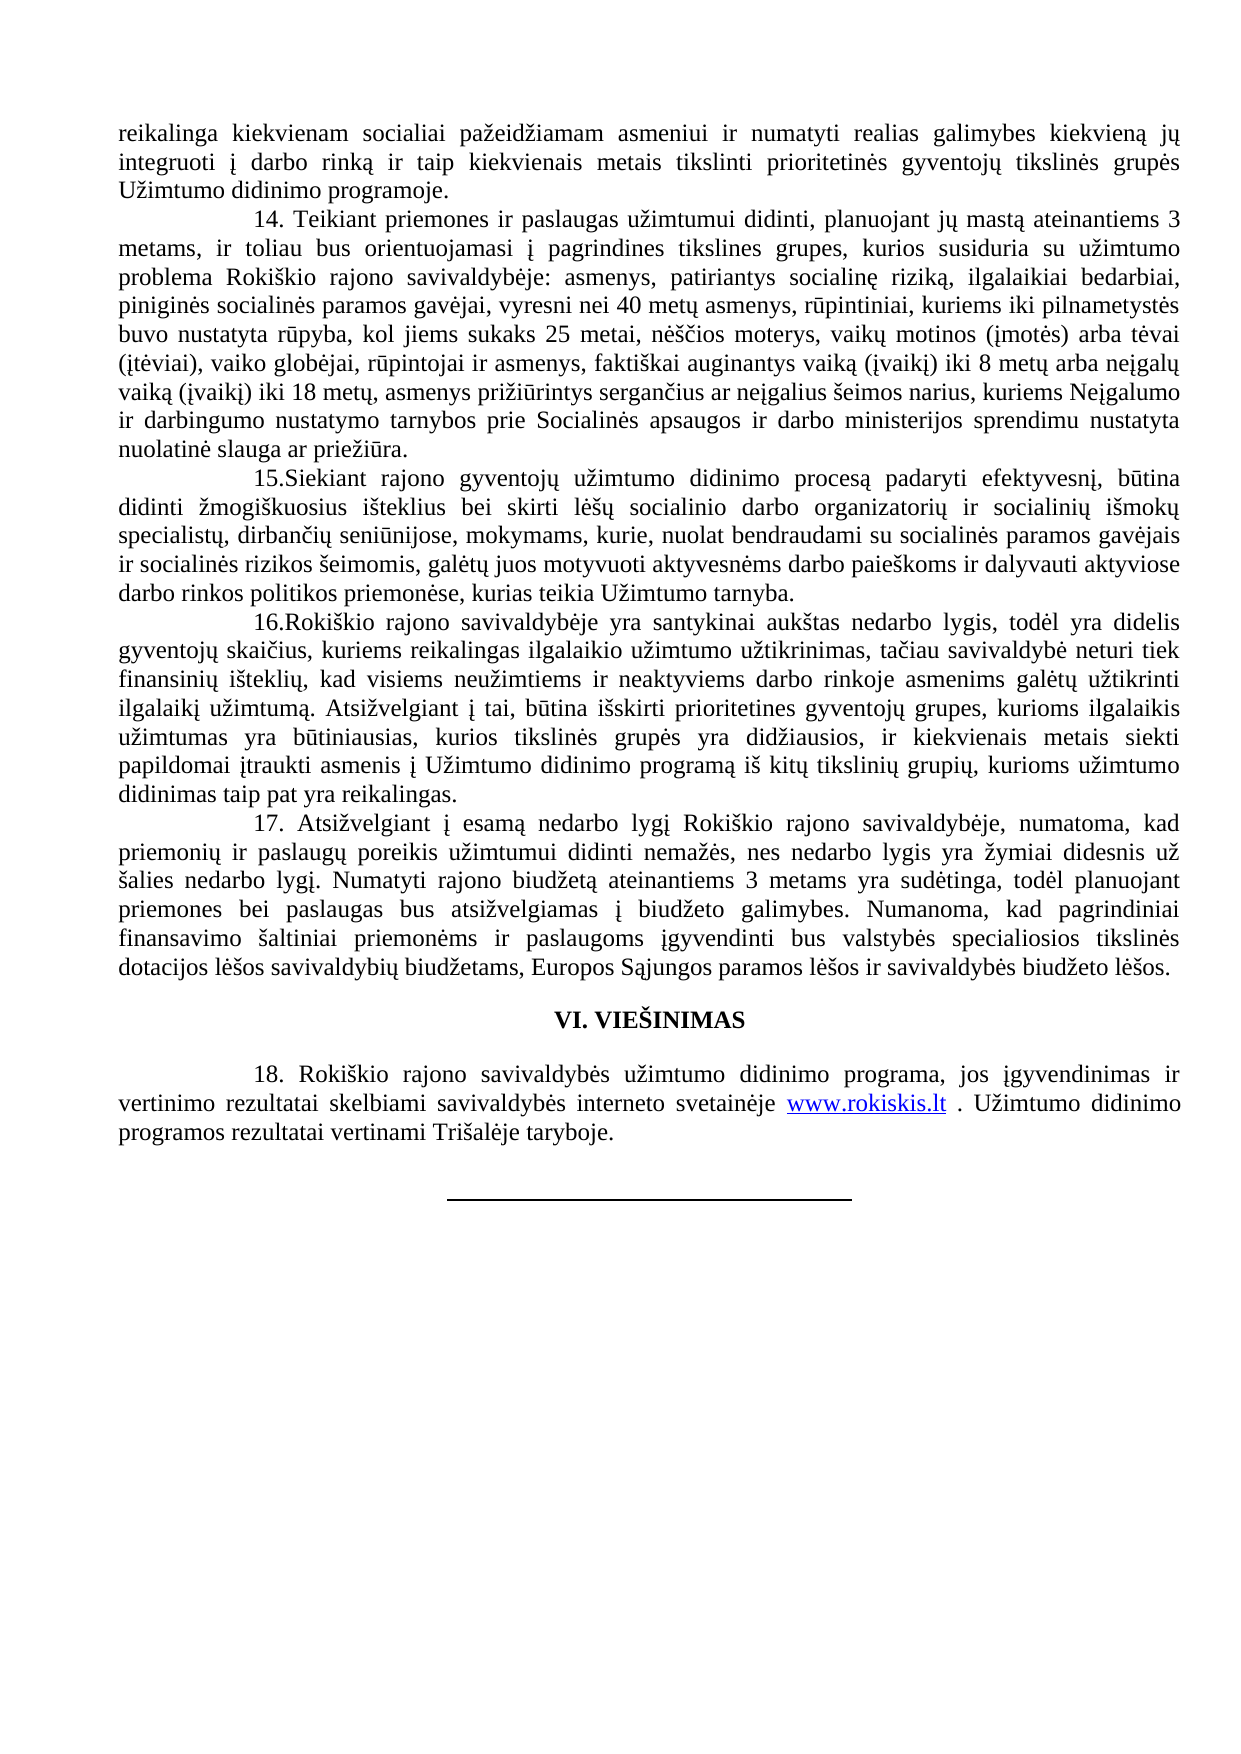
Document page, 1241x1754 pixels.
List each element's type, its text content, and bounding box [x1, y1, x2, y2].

text 17. Atsižvelgiant į esamą nedarbo lygį Rokiškio rajono savivaldybėje, numatoma, kad priemonių ir paslaugų poreikis užimtumui didinti nemažės, nes nedarbo lygis yra žymiai didesnis už šalies nedarbo lygį. Numatyti rajono biudžetą ateinantiems 3 metams yra sudėtinga, todėl planuojant priemones bei paslaugas bus atsižvelgiamas į biudžeto galimybes. Numanoma, kad pagrindiniai finansavimo šaltiniai priemonėms ir paslaugoms įgyvendinti bus valstybės specialiosios tikslinės dotacijos lėšos savivaldybių biudžetams, Europos Sąjungos paramos lėšos ir savivaldybės biudžeto lėšos. [118, 808, 1181, 981]
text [118, 118, 1181, 204]
text 14. Teikiant priemones ir paslaugas užimtumui didinti, planuojant jų mastą ateinantiems 3 metams, ir toliau bus orientuojamasi į pagrindines tikslines grupes, kurios susiduria su užimtumo problema Rokiškio rajono savivaldybėje: asmenys, patiriantys socialinę riziką, ilgalaikiai bedarbiai, piniginės socialinės paramos gavėjai, vyresni nei 40 metų asmenys, rūpintiniai, kuriems iki pilnametystės buvo nustatyta rūpyba, kol jiems sukaks 25 metai, nėščios moterys, vaikų motinos (įmotės) arba tėvai (įtėviai), vaiko globėjai, rūpintojai ir asmenys, faktiškai auginantys vaiką (įvaikį) iki 8 metų arba neįgalų vaiką (įvaikį) iki 18 metų, asmenys prižiūrintys sergančius ar neįgalius šeimos narius, kuriems Neįgalumo ir darbingumo nustatymo tarnybos prie Socialinės apsaugos ir darbo ministerijos sprendimu nustatyta nuolatinė slauga ar priežiūra. [118, 204, 1181, 463]
text VI. VIEŠINIMAS [118, 1006, 1181, 1034]
text 16.Rokiškio rajono savivaldybėje yra santykinai aukštas nedarbo lygis, todėl yra didelis gyventojų skaičius, kuriems reikalingas ilgalaikio užimtumo užtikrinimas, tačiau savivaldybė neturi tiek finansinių išteklių, kad visiems neužimtiems ir neaktyviems darbo rinkoje asmenims galėtų užtikrinti ilgalaikį užimtumą. Atsižvelgiant į tai, būtina išskirti prioritetines gyventojų grupes, kurioms ilgalaikis užimtumas yra būtiniausias, kurios tikslinės grupės yra didžiausios, ir kiekvienais metais siekti papildomai įtraukti asmenis į Užimtumo didinimo programą iš kitų tikslinių grupių, kurioms užimtumo didinimas taip pat yra reikalingas. [118, 607, 1181, 808]
text 15.Siekiant rajono gyventojų užimtumo didinimo procesą padaryti efektyvesnį, būtina didinti žmogiškuosius išteklius bei skirti lėšų socialinio darbo organizatorių ir socialinių išmokų specialistų, dirbančių seniūnijose, mokymams, kurie, nuolat bendraudami su socialinės paramos gavėjais ir socialinės rizikos šeimomis, galėtų juos motyvuoti aktyvesnėms darbo paieškoms ir dalyvauti aktyviose darbo rinkos politikos priemonėse, kurias teikia Užimtumo tarnyba. [118, 463, 1181, 607]
text 18. Rokiškio rajono savivaldybės užimtumo didinimo programa, jos įgyvendinimas ir vertinimo rezultatai skelbiami savivaldybės interneto svetainėje www.rokiskis.lt . Užimtumo didinimo programos rezultatai vertinami Trišalėje taryboje. [118, 1059, 1181, 1146]
